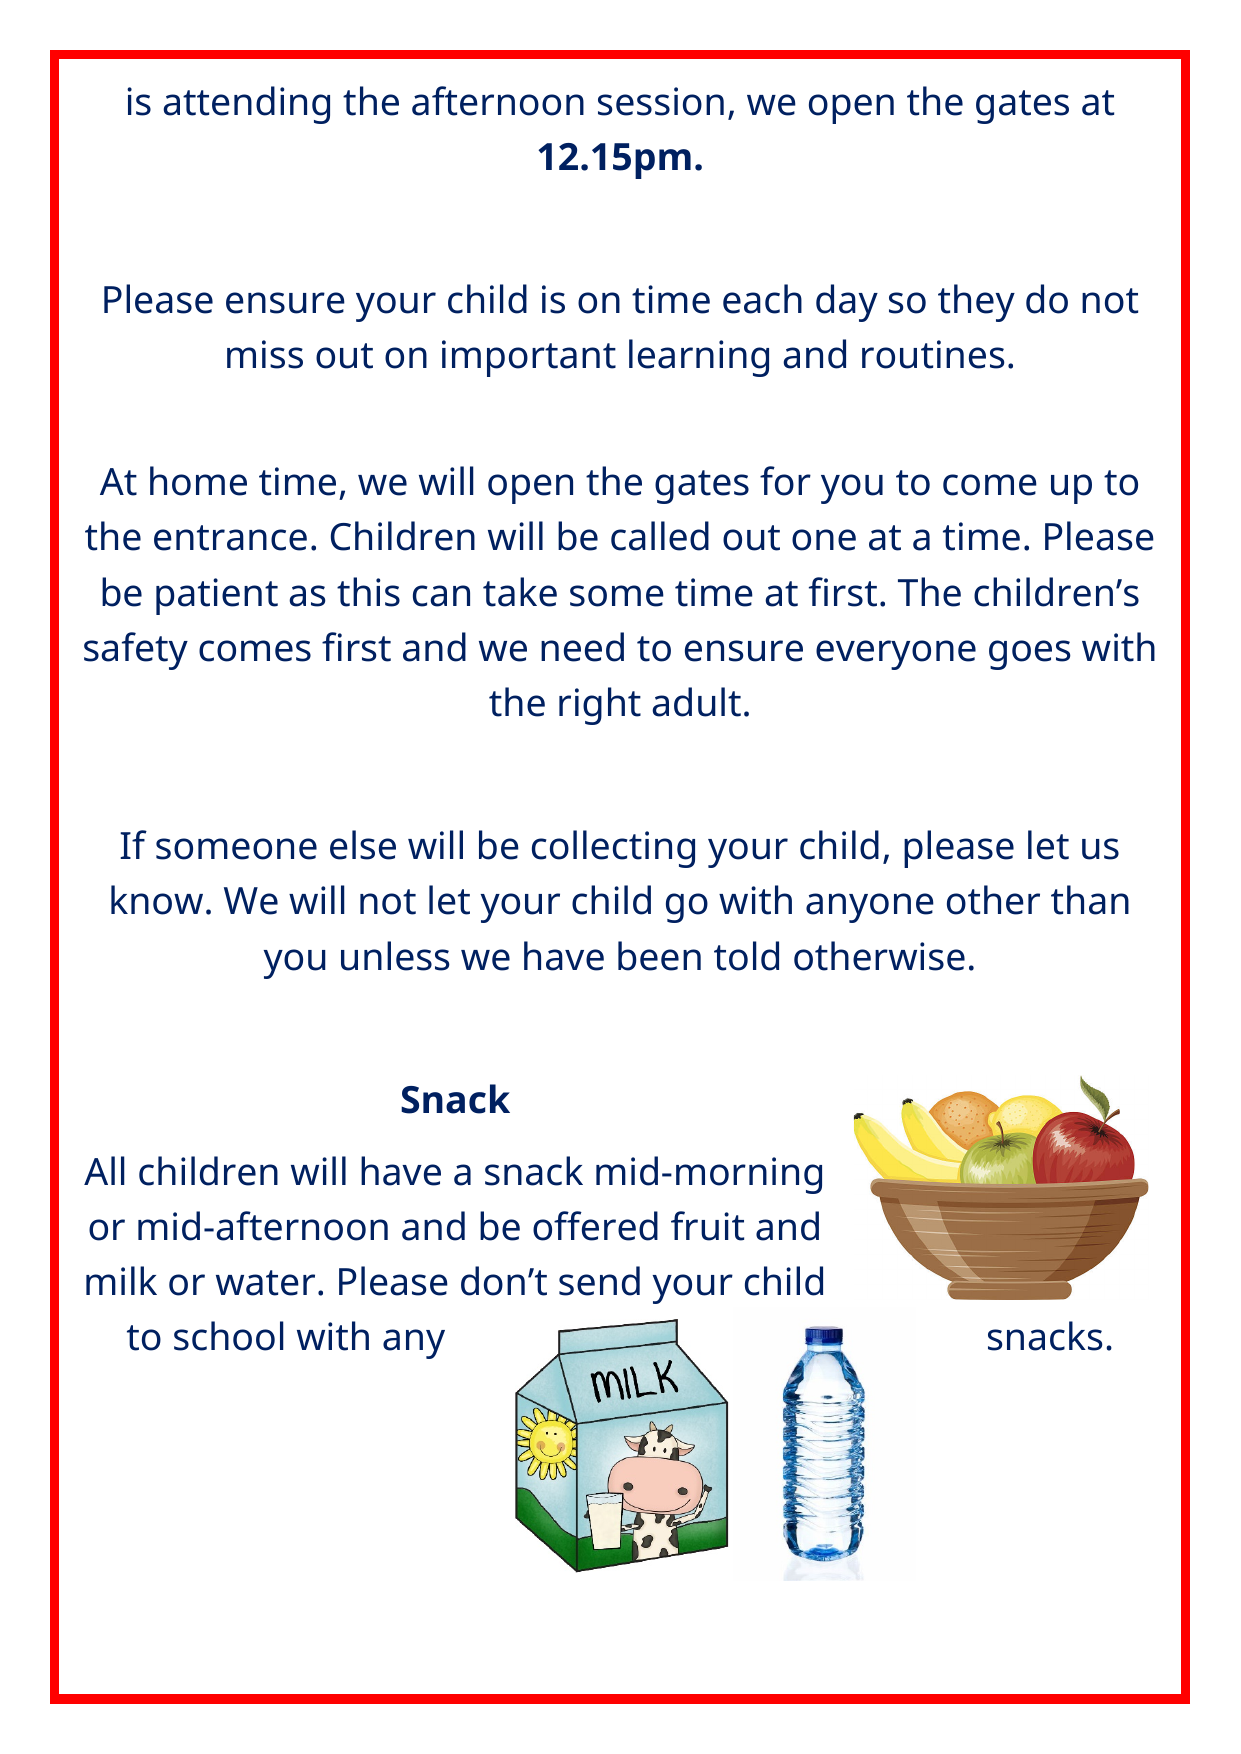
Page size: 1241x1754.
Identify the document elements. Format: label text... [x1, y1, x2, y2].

text Please ensure your child is on time each day so they do not miss out on important learning and routines. [75, 274, 1165, 380]
text All children will have a snack mid-morning or mid-afternoon and be offered fruit and milk or water. Please don’t send your child to school with any snacks. [75, 1145, 1165, 1361]
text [75, 75, 1165, 181]
picture [732, 1307, 916, 1581]
picture [853, 1075, 1149, 1300]
text If someone else will be collecting your child, please let us know. We will not let your child go with anyone other than you unless we have been told otherwise. [75, 819, 1165, 981]
text At home time, we will open the gates for you to come up to the entrance. Children will be called out one at a time. Please be patient as this can take some time at first. The children’s safety comes first and we need to ensure everyone goes with the right adult. [75, 401, 1165, 727]
picture [515, 1319, 729, 1573]
text Snack [75, 1073, 1165, 1124]
